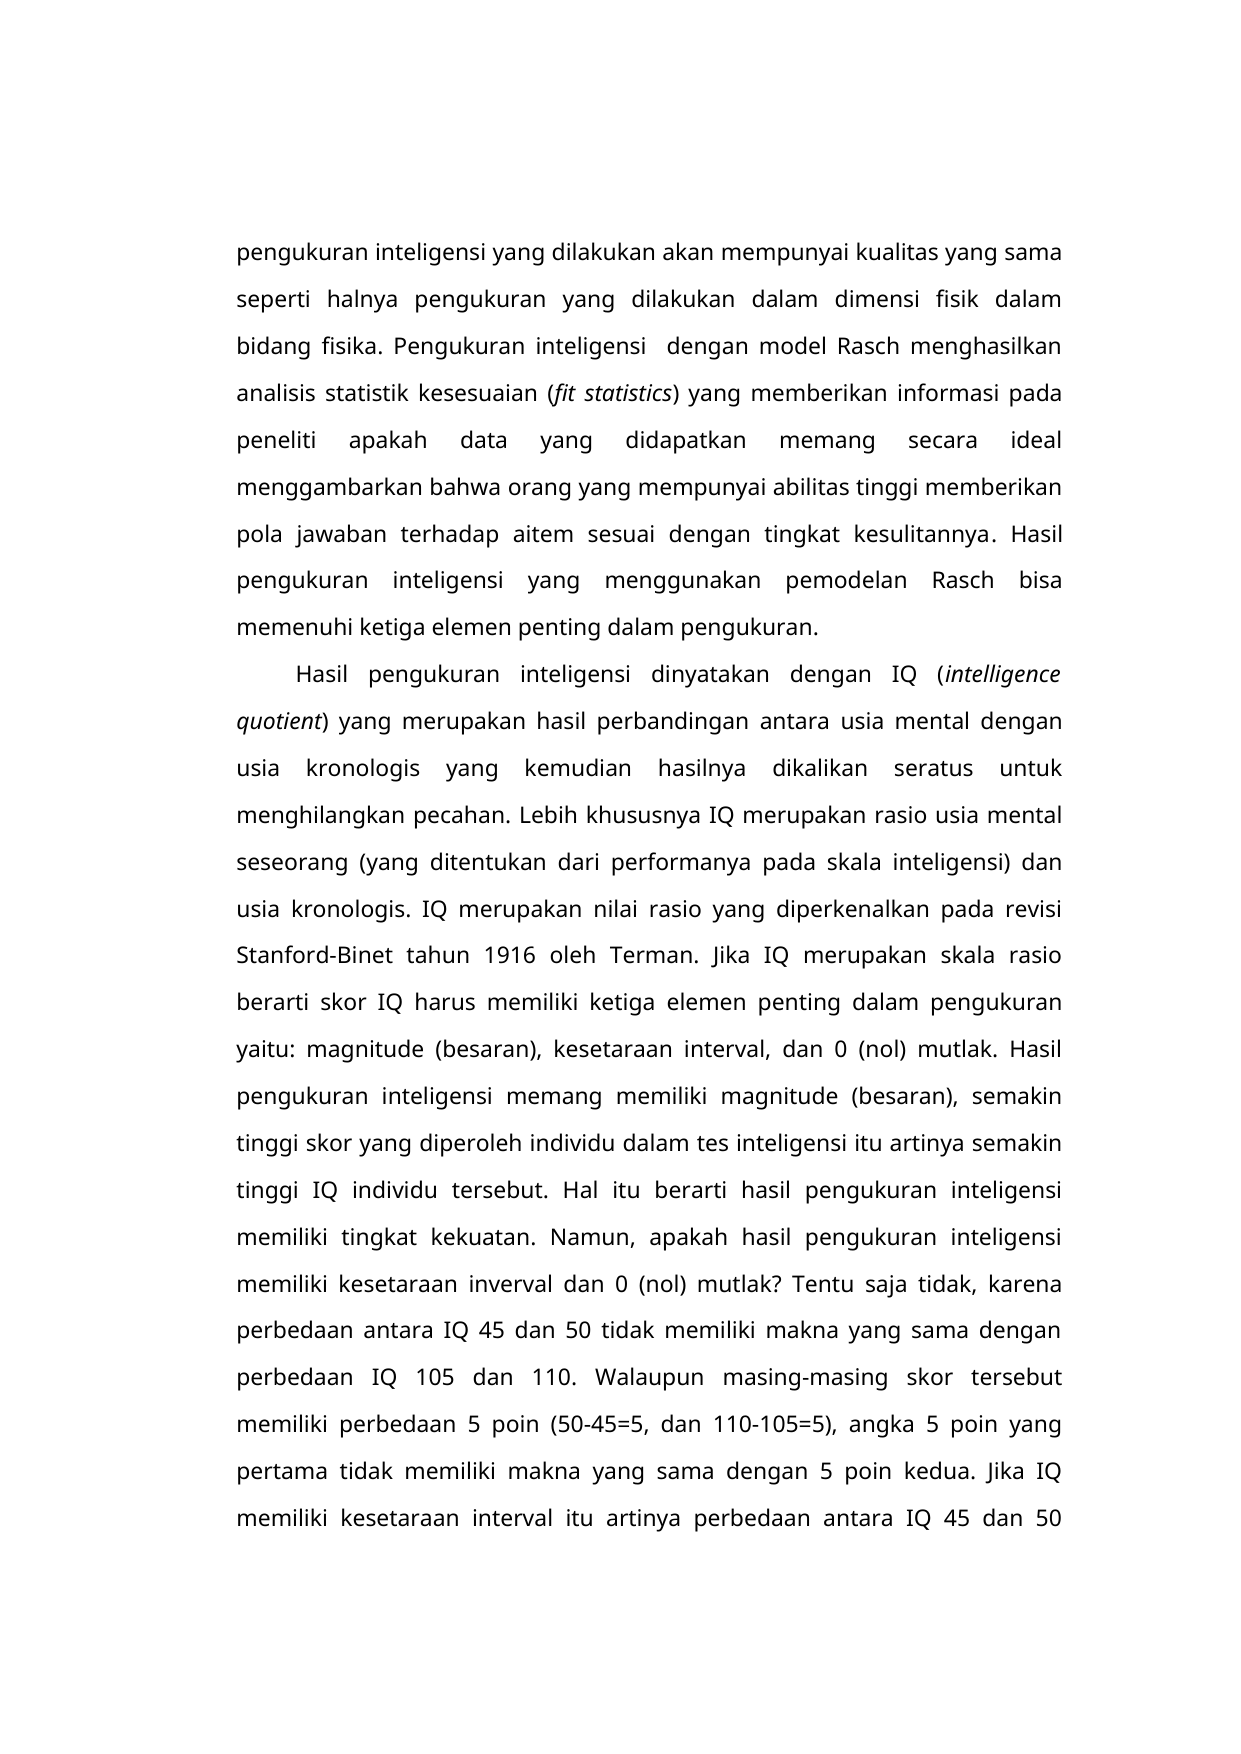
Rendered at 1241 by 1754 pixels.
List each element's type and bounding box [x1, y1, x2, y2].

text [236, 658, 1063, 1533]
text [236, 236, 1063, 642]
